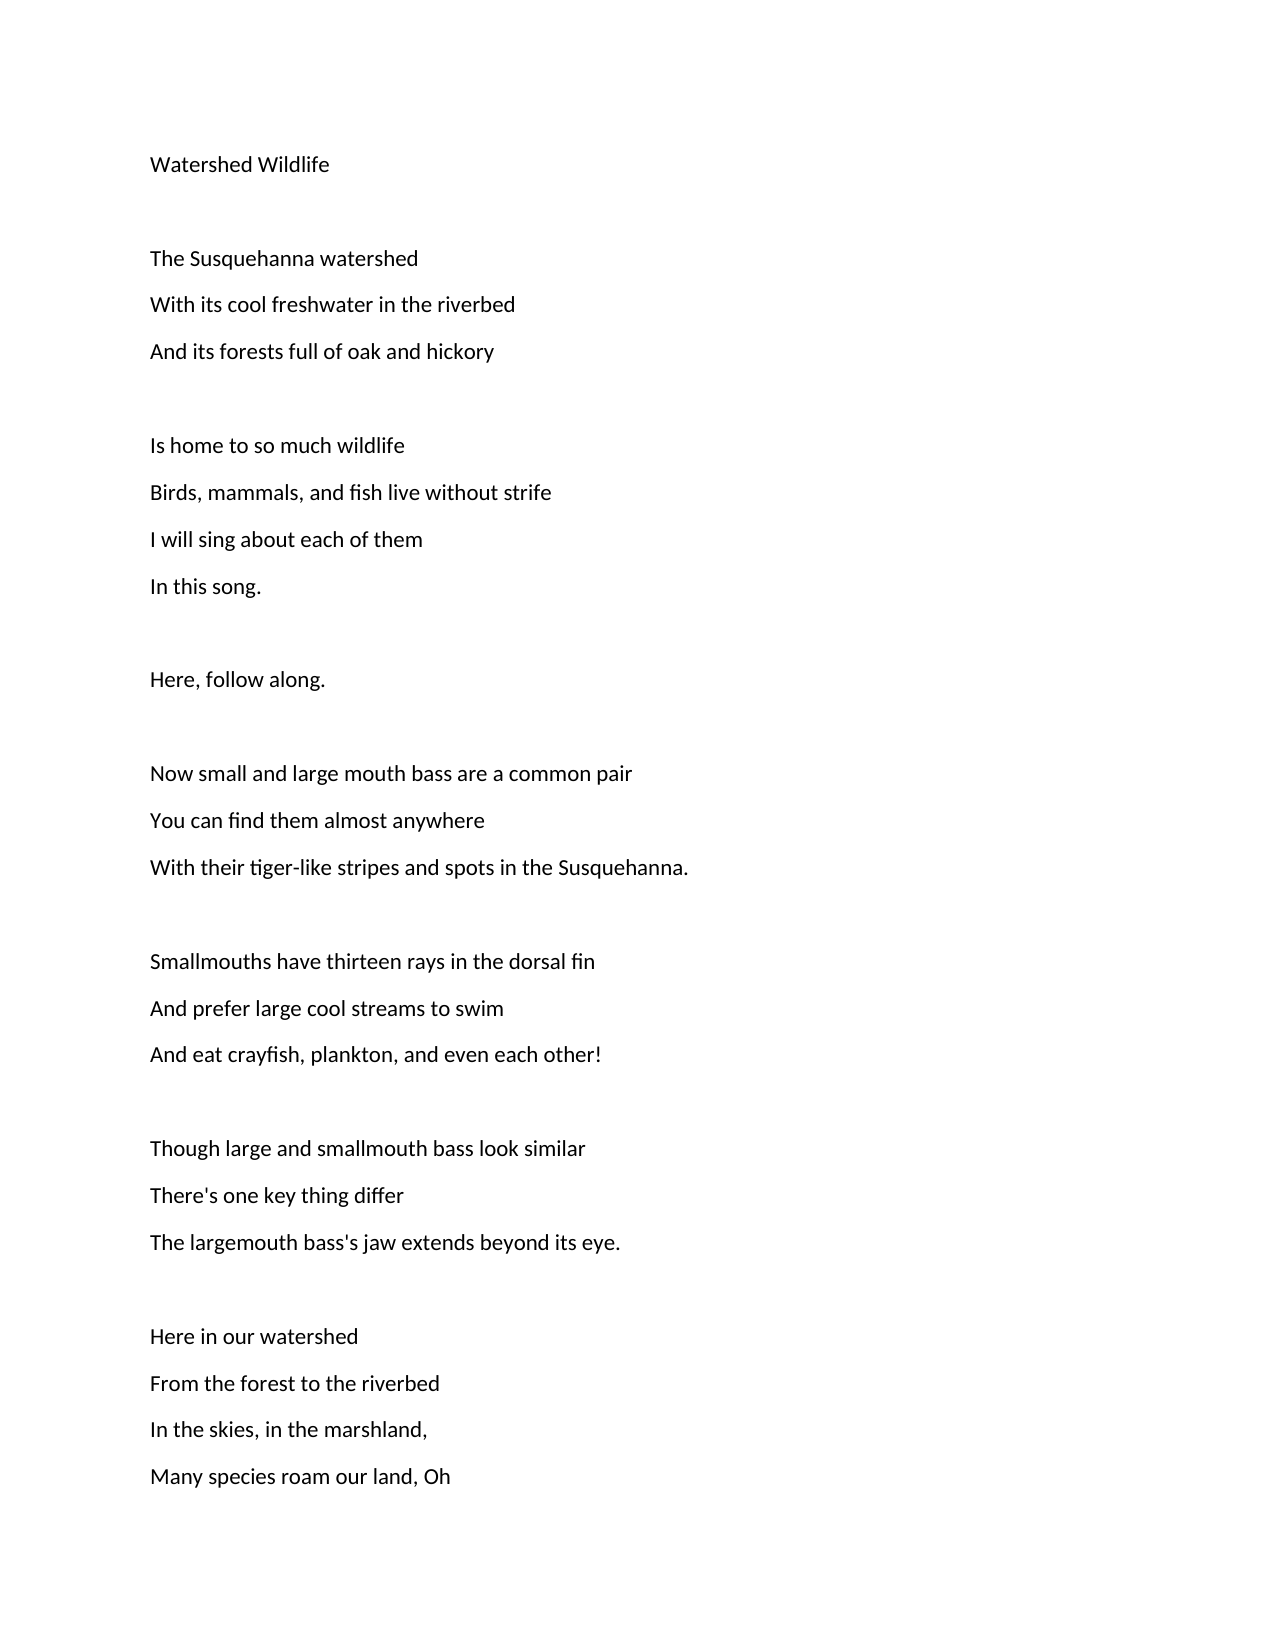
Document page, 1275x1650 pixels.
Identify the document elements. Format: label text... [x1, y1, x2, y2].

text From the forest to the riverbed [150, 1369, 1125, 1397]
text With its cool freshwater in the riverbed [150, 291, 1125, 319]
text Here, follow along. [150, 666, 1125, 694]
text Here in our watershed [150, 1322, 1125, 1350]
text Is home to so much wildlife [150, 431, 1125, 459]
text Smallmouths have thirteen rays in the dorsal fin [150, 947, 1125, 975]
text Watershed Wildlife [150, 150, 1125, 178]
text Though large and smallmouth bass look similar [150, 1134, 1125, 1162]
text The largemouth bass's jaw extends beyond its eye. [150, 1228, 1125, 1256]
text I will sing about each of them [150, 525, 1125, 553]
text In this song. [150, 572, 1125, 600]
text With their tiger-like stripes and spots in the Susquehanna. [150, 853, 1125, 881]
text There's one key thing differ [150, 1181, 1125, 1209]
text Birds, mammals, and fish live without strife [150, 478, 1125, 506]
text Many species roam our land, Oh [150, 1462, 1125, 1491]
text The Susquehanna watershed [150, 244, 1125, 272]
text You can find them almost anywhere [150, 806, 1125, 834]
text And its forests full of oak and hickory [150, 337, 1125, 366]
text In the skies, in the marshland, [150, 1416, 1125, 1444]
text And eat crayfish, plankton, and even each other! [150, 1041, 1125, 1069]
text Now small and large mouth bass are a common pair [150, 759, 1125, 787]
text And prefer large cool streams to swim [150, 994, 1125, 1022]
